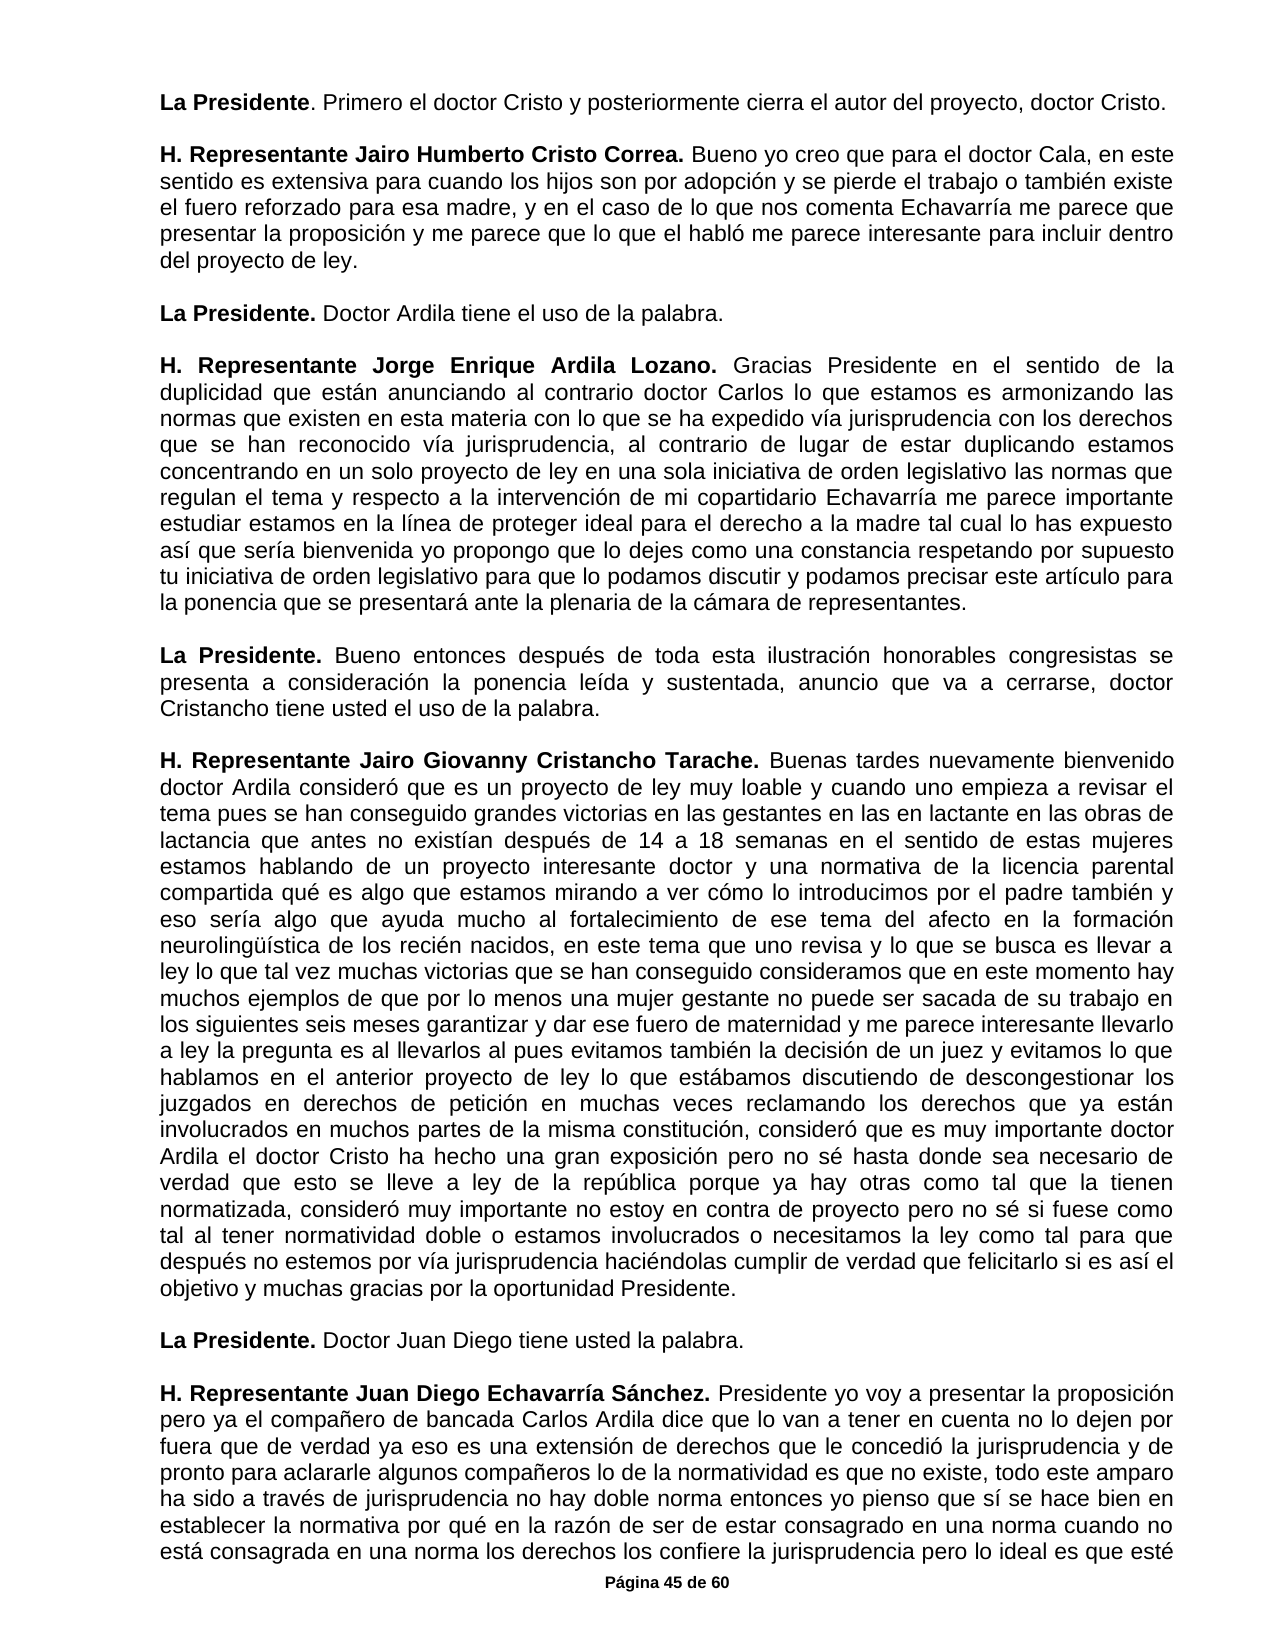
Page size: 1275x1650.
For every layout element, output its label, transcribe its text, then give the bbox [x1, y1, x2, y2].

text H. Representante Jorge Enrique Ardila Lozano. Gracias Presidente en el sentido de la duplicidad que están anunciando al contrario doctor Carlos lo que estamos es armonizando las normas que existen en esta materia con lo que se ha expedido vía jurisprudencia con los derechos que se han reconocido vía jurisprudencia, al contrario de lugar de estar duplicando estamos concentrando en un solo proyecto de ley en una sola iniciativa de orden legislativo las normas que regulan el tema y respecto a la intervención de mi copartidario Echavarría me parece importante estudiar estamos en la línea de proteger ideal para el derecho a la madre tal cual lo has expuesto así que sería bienvenida yo propongo que lo dejes como una constancia respetando por supuesto tu iniciativa de orden legislativo para que lo podamos discutir y podamos precisar este artículo para la ponencia que se presentará ante la plenaria de la cámara de representantes. [159, 352, 1174, 616]
text La Presidente. Doctor Juan Diego tiene usted la palabra. [159, 1327, 1174, 1354]
text H. Representante Jairo Humberto Cristo Correa. Bueno yo creo que para el doctor Cala, en este sentido es extensiva para cuando los hijos son por adopción y se pierde el trabajo o también existe el fuero reforzado para esa madre, y en el caso de lo que nos comenta Echavarría me parece que presentar la proposición y me parece que lo que el habló me parece interesante para incluir dentro del proyecto de ley. [159, 141, 1174, 273]
text H. Representante Jairo Giovanny Cristancho Tarache. Buenas tardes nuevamente bienvenido doctor Ardila consideró que es un proyecto de ley muy loable y cuando uno empieza a revisar el tema pues se han conseguido grandes victorias en las gestantes en las en lactante en las obras de lactancia que antes no existían después de 14 a 18 semanas en el sentido de estas mujeres estamos hablando de un proyecto interesante doctor y una normativa de la licencia parental compartida qué es algo que estamos mirando a ver cómo lo introducimos por el padre también y eso sería algo que ayuda mucho al fortalecimiento de ese tema del afecto en la formación neurolingüística de los recién nacidos, en este tema que uno revisa y lo que se busca es llevar a ley lo que tal vez muchas victorias que se han conseguido consideramos que en este momento hay muchos ejemplos de que por lo menos una mujer gestante no puede ser sacada de su trabajo en los siguientes seis meses garantizar y dar ese fuero de maternidad y me parece interesante llevarlo a ley la pregunta es al llevarlos al pues evitamos también la decisión de un juez y evitamos lo que hablamos en el anterior proyecto de ley lo que estábamos discutiendo de descongestionar los juzgados en derechos de petición en muchas veces reclamando los derechos que ya están involucrados en muchos partes de la misma constitución, consideró que es muy importante doctor Ardila el doctor Cristo ha hecho una gran exposición pero no sé hasta donde sea necesario de verdad que esto se lleve a ley de la república porque ya hay otras como tal que la tienen normatizada, consideró muy importante no estoy en contra de proyecto pero no sé si fuese como tal al tener normatividad doble o estamos involucrados o necesitamos la ley como tal para que después no estemos por vía jurisprudencia haciéndolas cumplir de verdad que felicitarlo si es así el objetivo y muchas gracias por la oportunidad Presidente. [159, 747, 1174, 1301]
text La Presidente. Doctor Ardila tiene el uso de la palabra. [159, 299, 1174, 326]
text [159, 1380, 1174, 1564]
text La Presidente. Bueno entonces después de toda esta ilustración honorables congresistas se presenta a consideración la ponencia leída y sustentada, anuncio que va a cerrarse, doctor Cristancho tiene usted el uso de la palabra. [159, 642, 1174, 721]
text La Presidente. Primero el doctor Cristo y posteriormente cierra el autor del proyecto, doctor Cristo. [159, 89, 1174, 115]
